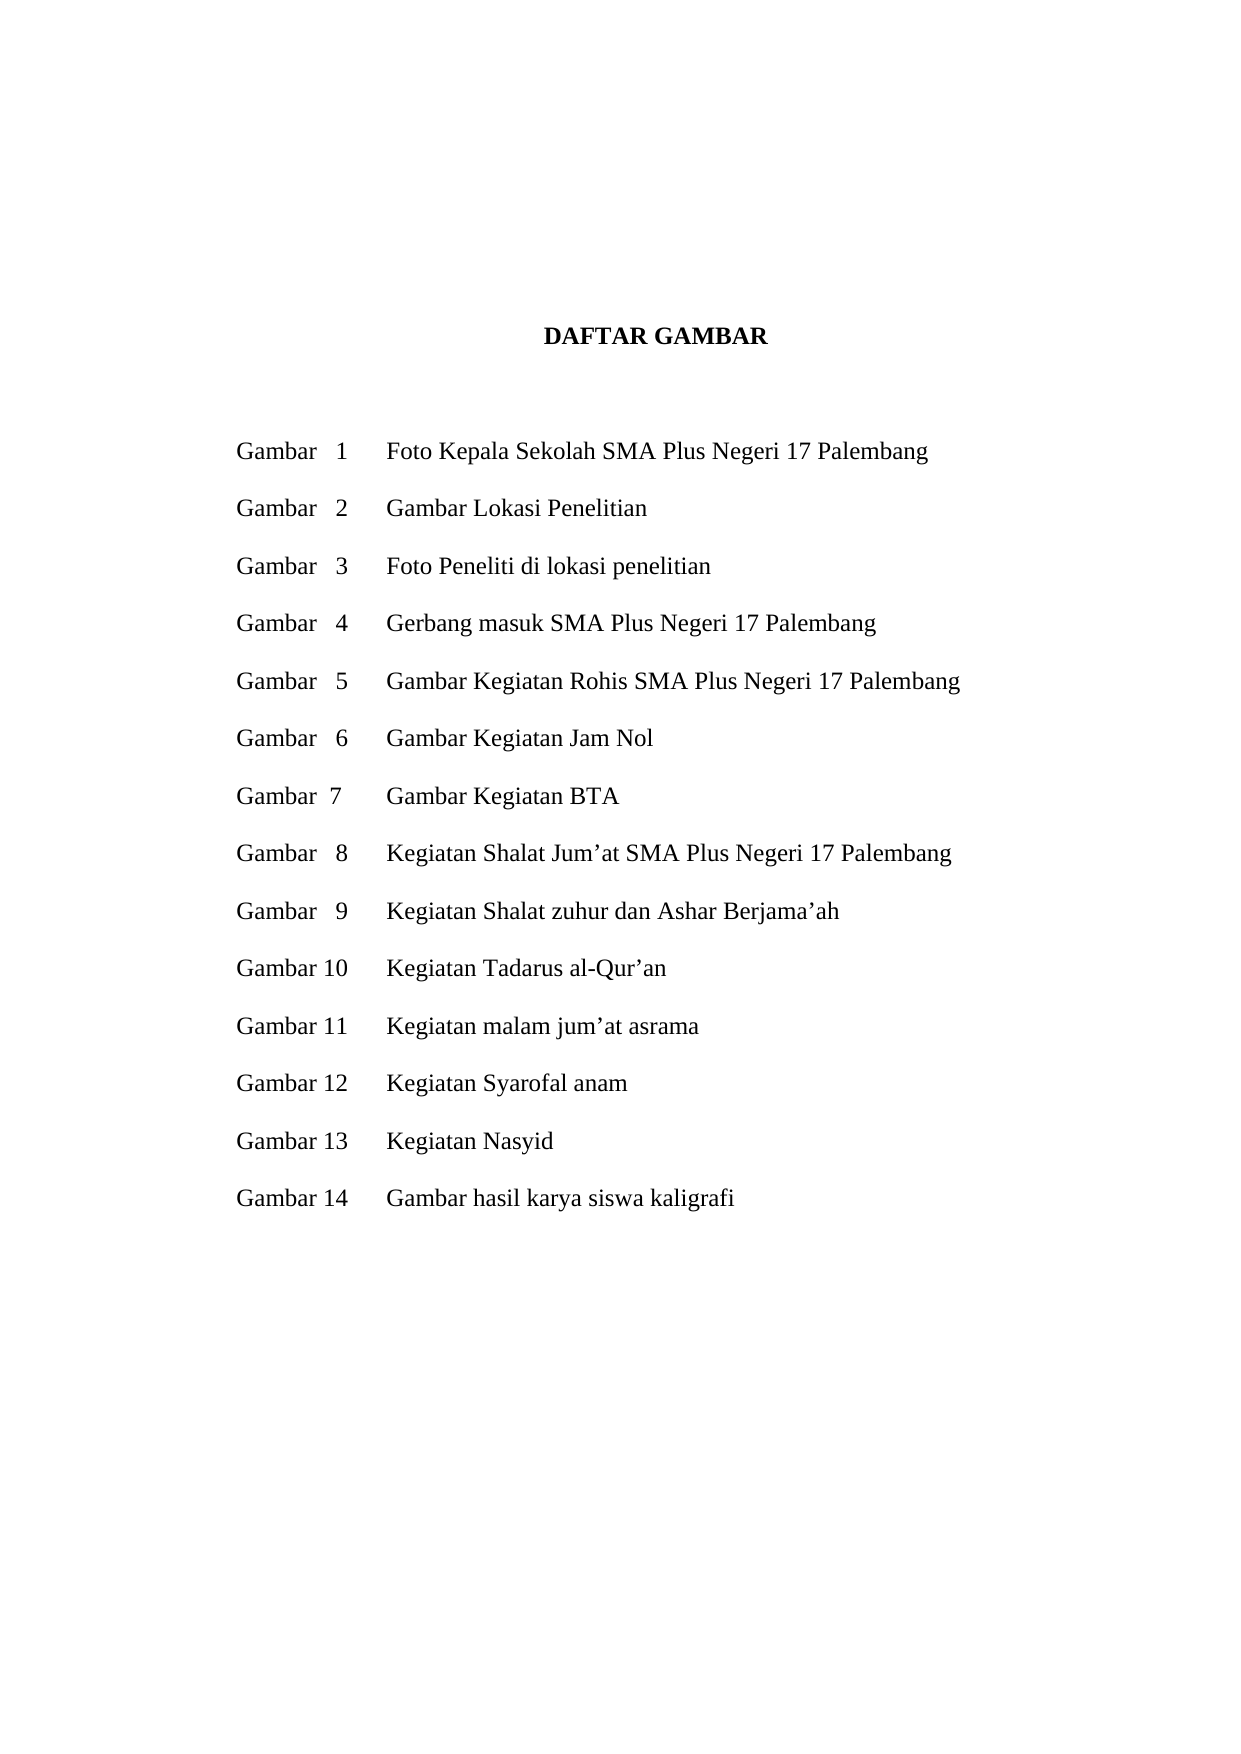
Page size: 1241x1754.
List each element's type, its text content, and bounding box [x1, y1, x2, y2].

text Gambar 1 Foto Kepala Sekolah SMA Plus Negeri 17 Palembang [236, 436, 1075, 465]
text Gambar 14 Gambar hasil karya siswa kaligrafi [236, 1183, 1075, 1212]
text Gambar 6 Gambar Kegiatan Jam Nol [236, 723, 1075, 752]
text Gambar 2 Gambar Lokasi Penelitian [236, 493, 1075, 522]
text DAFTAR GAMBAR [236, 321, 1075, 350]
text Gambar 12 Kegiatan Syarofal anam [236, 1068, 1075, 1097]
text Gambar 8 Kegiatan Shalat Jum’at SMA Plus Negeri 17 Palembang [236, 838, 1075, 867]
text Gambar 11 Kegiatan malam jum’at asrama [236, 1011, 1075, 1040]
text Gambar 10 Kegiatan Tadarus al-Qur’an [236, 953, 1075, 982]
text Gambar 7 Gambar Kegiatan BTA [236, 781, 1075, 810]
text Gambar 13 Kegiatan Nasyid [236, 1126, 1075, 1155]
text Gambar 4 Gerbang masuk SMA Plus Negeri 17 Palembang [236, 608, 1075, 637]
text Gambar 3 Foto Peneliti di lokasi penelitian [236, 551, 1075, 580]
text Gambar 9 Kegiatan Shalat zuhur dan Ashar Berjama’ah [236, 896, 1075, 925]
text Gambar 5 Gambar Kegiatan Rohis SMA Plus Negeri 17 Palembang [236, 666, 1075, 695]
